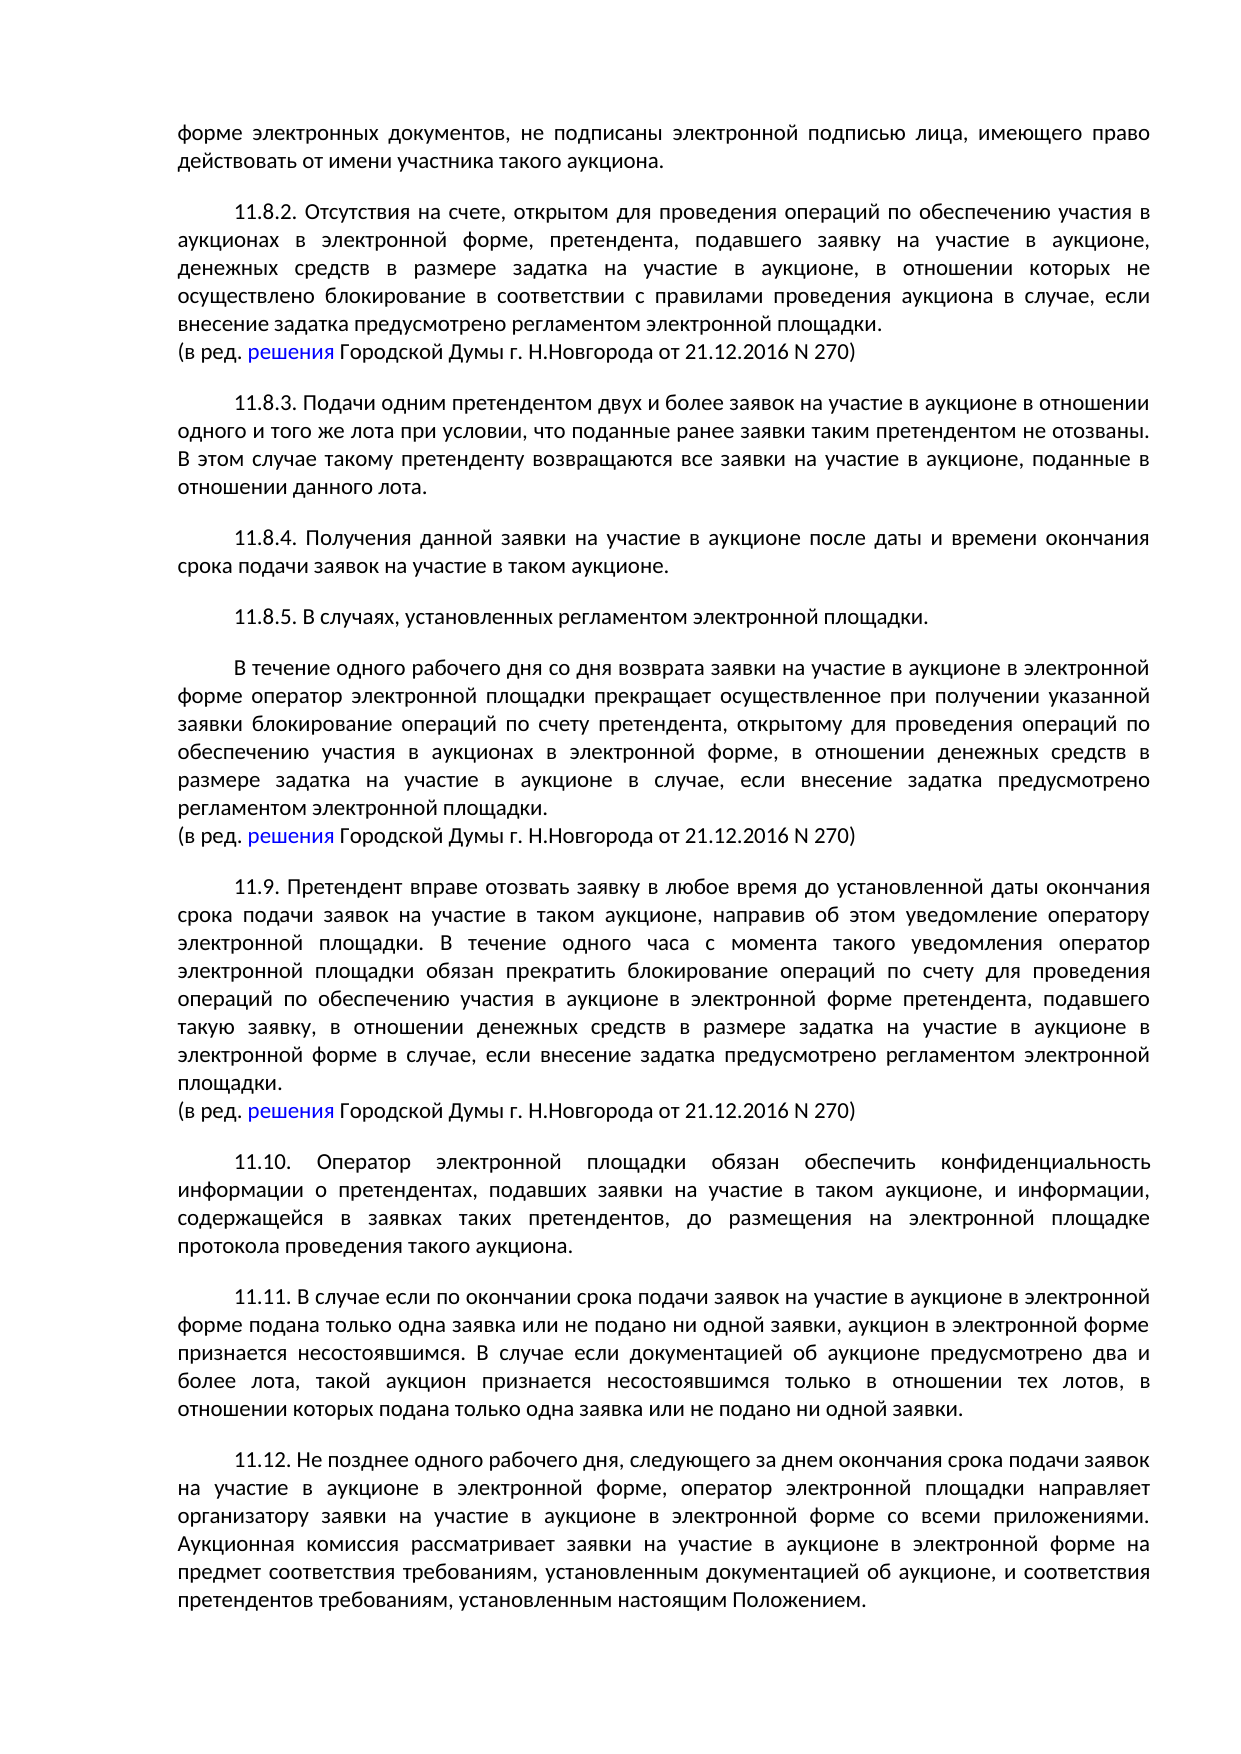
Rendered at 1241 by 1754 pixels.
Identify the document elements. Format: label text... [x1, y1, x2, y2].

text 11.8.5. В случаях, установленных регламентом электронной площадки. [177, 602, 1152, 630]
text 11.10. Оператор электронной площадки обязан обеспечить конфиденциальность информации о претендентах, подавших заявки на участие в таком аукционе, и информации, содержащейся в заявках таких претендентов, до размещения на электронной площадке протокола проведения такого аукциона. [177, 1147, 1152, 1259]
text (в ред. решения Городской Думы г. Н.Новгорода от 21.12.2016 N 270) [177, 337, 1152, 365]
text 11.12. Не позднее одного рабочего дня, следующего за днем окончания срока подачи заявок на участие в аукционе в электронной форме, оператор электронной площадки направляет организатору заявки на участие в аукционе в электронной форме со всеми приложениями. Аукционная комиссия рассматривает заявки на участие в аукционе в электронной форме на предмет соответствия требованиям, установленным документацией об аукционе, и соответствия претендентов требованиям, установленным настоящим Положением. [177, 1445, 1152, 1613]
text 11.9. Претендент вправе отозвать заявку в любое время до установленной даты окончания срока подачи заявок на участие в таком аукционе, направив об этом уведомление оператору электронной площадки. В течение одного часа с момента такого уведомления оператор электронной площадки обязан прекратить блокирование операций по счету для проведения операций по обеспечению участия в аукционе в электронной форме претендента, подавшего такую заявку, в отношении денежных средств в размере задатка на участие в аукционе в электронной форме в случае, если внесение задатка предусмотрено регламентом электронной площадки. [177, 872, 1152, 1096]
text 11.11. В случае если по окончании срока подачи заявок на участие в аукционе в электронной форме подана только одна заявка или не подано ни одной заявки, аукцион в электронной форме признается несостоявшимся. В случае если документацией об аукционе предусмотрено два и более лота, такой аукцион признается несостоявшимся только в отношении тех лотов, в отношении которых подана только одна заявка или не подано ни одной заявки. [177, 1282, 1152, 1422]
text 11.8.3. Подачи одним претендентом двух и более заявок на участие в аукционе в отношении одного и того же лота при условии, что поданные ранее заявки таким претендентом не отозваны. В этом случае такому претенденту возвращаются все заявки на участие в аукционе, поданные в отношении данного лота. [177, 388, 1152, 500]
text В течение одного рабочего дня со дня возврата заявки на участие в аукционе в электронной форме оператор электронной площадки прекращает осуществленное при получении указанной заявки блокирование операций по счету претендента, открытому для проведения операций по обеспечению участия в аукционах в электронной форме, в отношении денежных средств в размере задатка на участие в аукционе в случае, если внесение задатка предусмотрено регламентом электронной площадки. [177, 653, 1152, 821]
text (в ред. решения Городской Думы г. Н.Новгорода от 21.12.2016 N 270) [177, 1096, 1152, 1124]
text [177, 118, 1152, 174]
text (в ред. решения Городской Думы г. Н.Новгорода от 21.12.2016 N 270) [177, 821, 1152, 849]
text 11.8.4. Получения данной заявки на участие в аукционе после даты и времени окончания срока подачи заявок на участие в таком аукционе. [177, 523, 1152, 579]
text 11.8.2. Отсутствия на счете, открытом для проведения операций по обеспечению участия в аукционах в электронной форме, претендента, подавшего заявку на участие в аукционе, денежных средств в размере задатка на участие в аукционе, в отношении которых не осуществлено блокирование в соответствии с правилами проведения аукциона в случае, если внесение задатка предусмотрено регламентом электронной площадки. [177, 197, 1152, 337]
